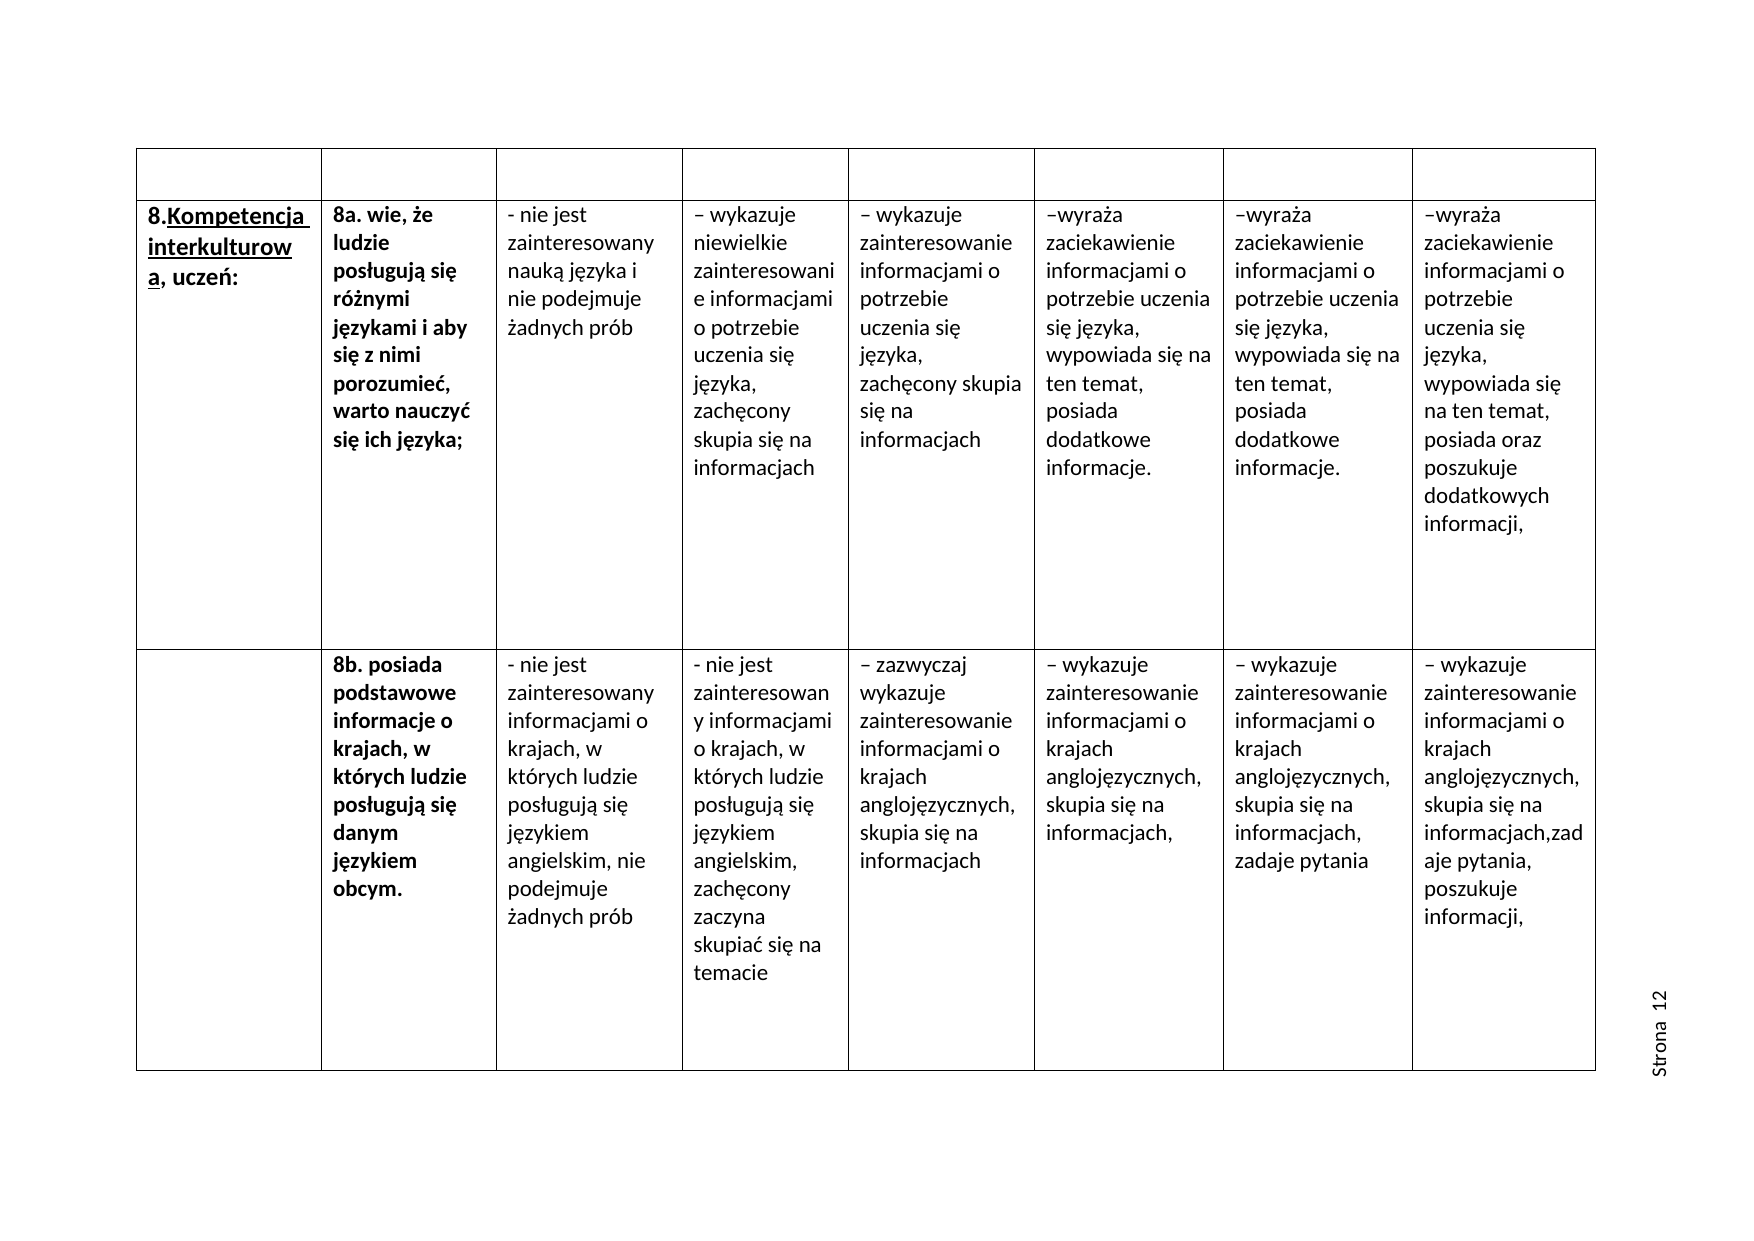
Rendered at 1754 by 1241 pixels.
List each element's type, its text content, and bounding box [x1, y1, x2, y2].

table_cell – wykazuje niewielkie zainteresowanie informacjami o potrzebie uczenia się języka, zachęcony skupia się na informacjach [683, 201, 848, 649]
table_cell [683, 650, 848, 1070]
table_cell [1035, 650, 1223, 1070]
table_cell [137, 650, 321, 1070]
table_cell 8.Kompetencja interkulturowa, uczeń: [137, 201, 321, 649]
table_cell 8a. wie, że ludzie posługują się różnymi językami i aby się z nimi porozumieć, warto nauczyć się ich języka; [322, 201, 496, 649]
table_cell - nie jest zainteresowany nauką języka i nie podejmuje żadnych prób [497, 201, 682, 649]
table_cell –wyraża zaciekawienie informacjami o potrzebie uczenia się języka, wypowiada się na ten temat, posiada dodatkowe informacje. [1224, 201, 1412, 649]
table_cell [322, 650, 496, 1070]
table_cell – wykazuje zainteresowanie informacjami o potrzebie uczenia się języka, zachęcony skupia się na informacjach [849, 201, 1034, 649]
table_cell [497, 650, 682, 1070]
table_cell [849, 149, 1034, 199]
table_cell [1224, 650, 1412, 1070]
table_cell –wyraża zaciekawienie informacjami o potrzebie uczenia się języka, wypowiada się na ten temat, posiada oraz poszukuje dodatkowych informacji, [1413, 201, 1595, 649]
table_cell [849, 650, 1034, 1070]
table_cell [322, 149, 496, 199]
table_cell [497, 149, 682, 199]
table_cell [1413, 650, 1595, 1070]
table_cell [683, 149, 848, 199]
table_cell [137, 149, 321, 199]
table_cell –wyraża zaciekawienie informacjami o potrzebie uczenia się języka, wypowiada się na ten temat, posiada dodatkowe informacje. [1035, 201, 1223, 649]
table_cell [1413, 149, 1595, 199]
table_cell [1224, 149, 1412, 199]
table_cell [1035, 149, 1223, 199]
